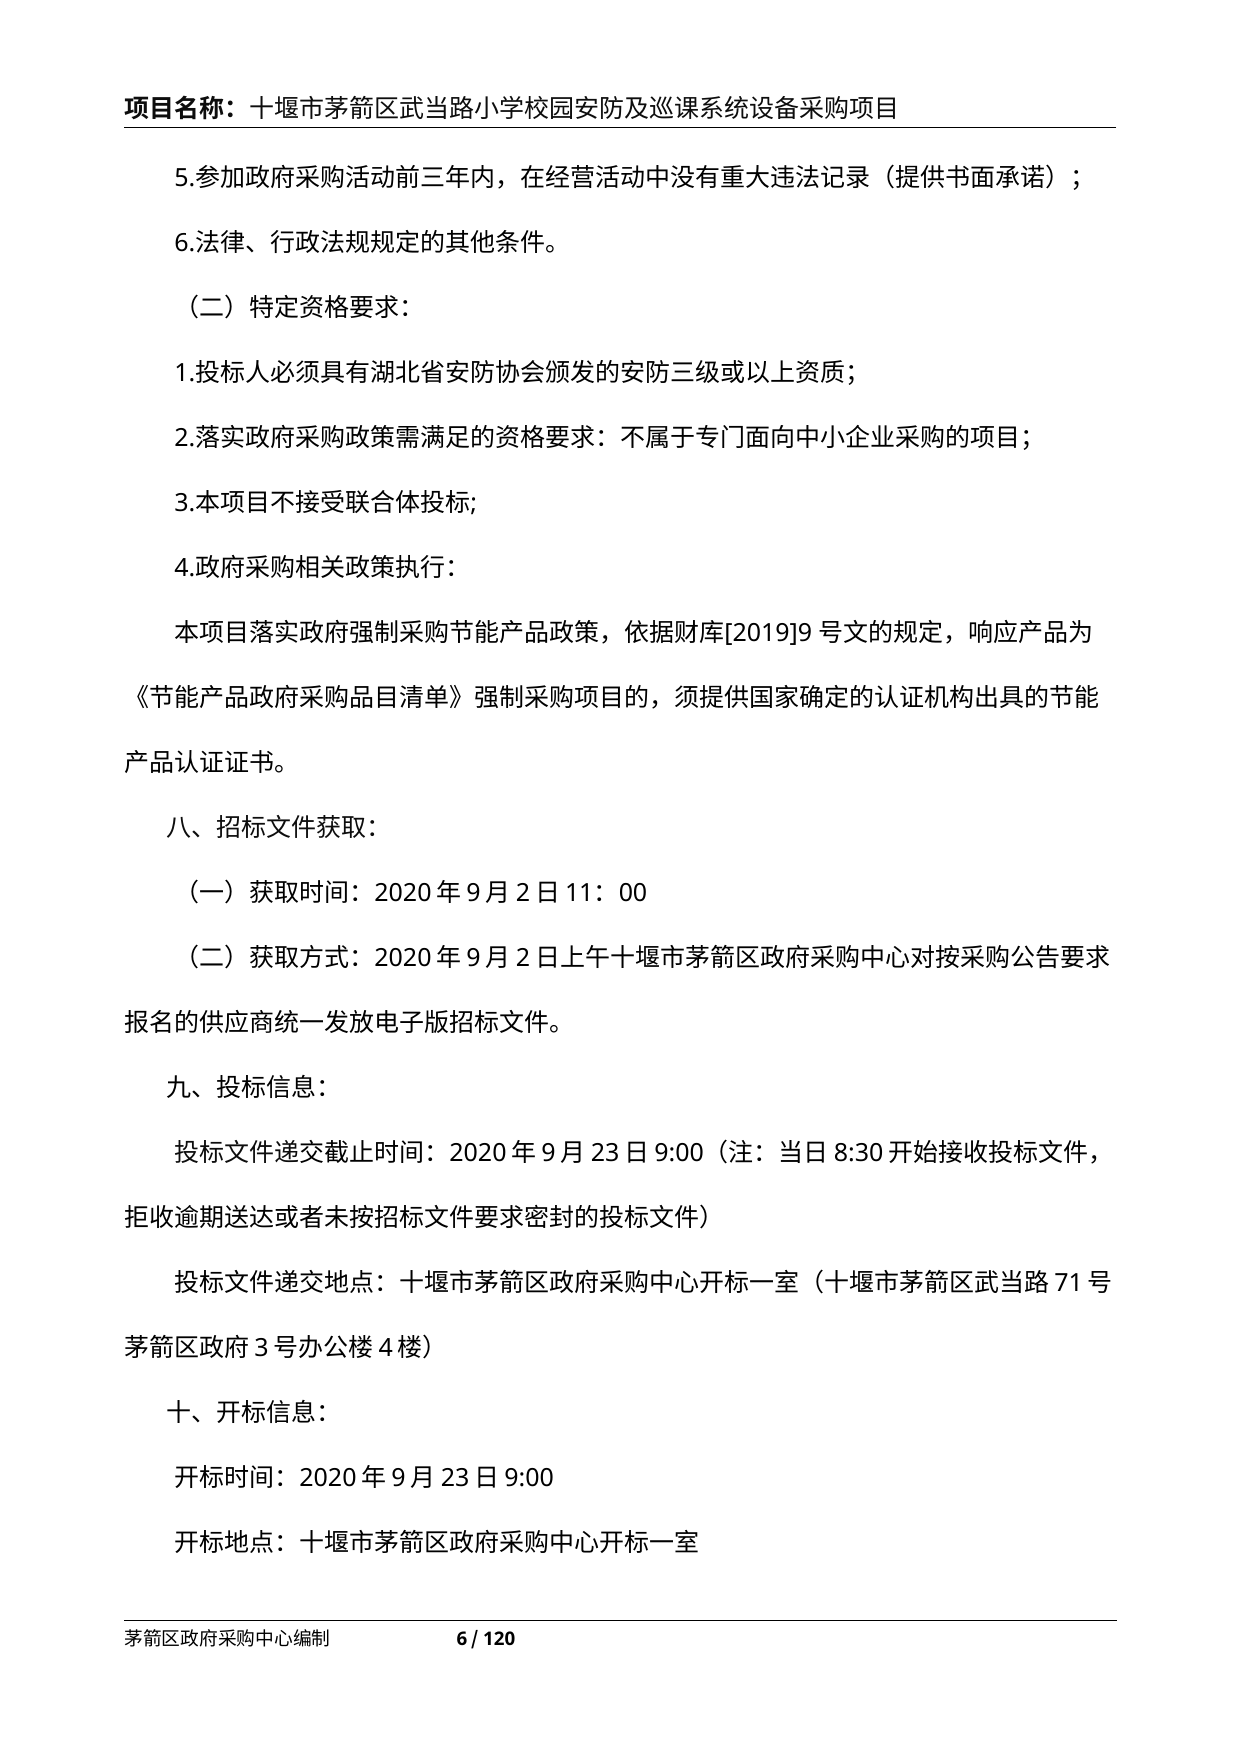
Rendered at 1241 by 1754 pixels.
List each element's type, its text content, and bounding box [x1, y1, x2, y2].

text 3.本项目不接受联合体投标; [124, 468, 1116, 533]
list 招标文件获取： [124, 793, 1116, 858]
subtitle 本项目落实政府强制采购节能产品政策，依据财库[2019]9 号文的规定，响应产品为《节能产品政府采购品目清单》强制采购项目的，须提供国家确定的认证机构出具的节能产品认证证书。 [124, 598, 1116, 793]
list 开标信息： [124, 1378, 1116, 1443]
subtitle 获取时间：2020年9月2日11：00 [124, 858, 1116, 923]
list 投标信息： [124, 1053, 1116, 1118]
text 投标文件递交地点：十堰市茅箭区政府采购中心开标一室（十堰市茅箭区武当路71号茅箭区政府3号办公楼4楼） [124, 1248, 1116, 1378]
text （二）特定资格要求： [124, 273, 1116, 338]
subtitle 获取方式：2020年9月2日上午十堰市茅箭区政府采购中心对按采购公告要求报名的供应商统一发放电子版招标文件。 [124, 923, 1116, 1053]
text 1.投标人必须具有湖北省安防协会颁发的安防三级或以上资质； [124, 338, 1116, 403]
text 4.政府采购相关政策执行： [124, 533, 1116, 598]
text 6.法律、行政法规规定的其他条件。 [124, 208, 1116, 273]
text 开标地点：十堰市茅箭区政府采购中心开标一室 [124, 1508, 1116, 1573]
text 开标时间：2020年9月23日9:00 [124, 1443, 1116, 1508]
text 投标文件递交截止时间：2020年9月23日9:00（注：当日8:30开始接收投标文件，拒收逾期送达或者未按招标文件要求密封的投标文件） [124, 1118, 1116, 1248]
text 2.落实政府采购政策需满足的资格要求：不属于专门面向中小企业采购的项目； [124, 403, 1116, 468]
text 5.参加政府采购活动前三年内，在经营活动中没有重大违法记录（提供书面承诺）； [124, 143, 1116, 208]
